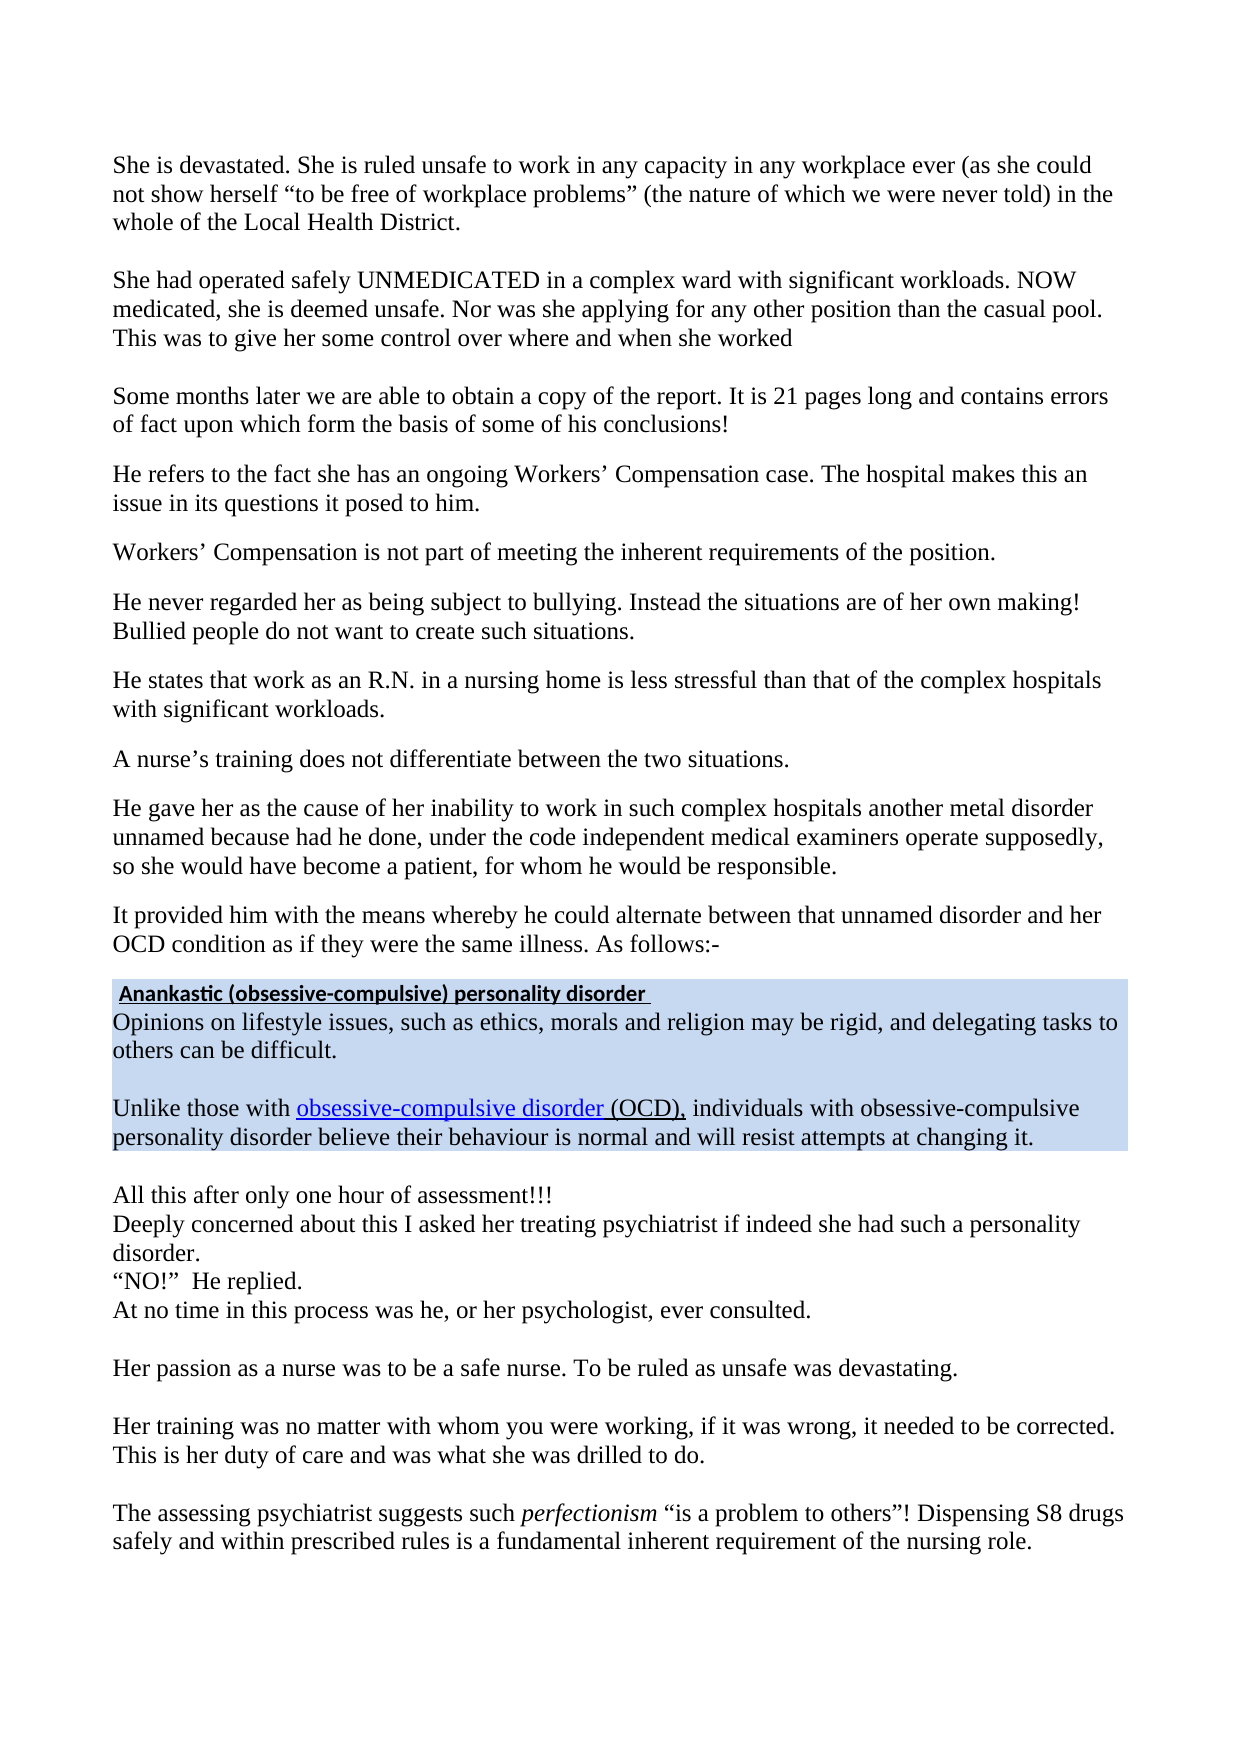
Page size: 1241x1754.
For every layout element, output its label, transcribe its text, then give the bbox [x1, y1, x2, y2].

text Her passion as a nurse was to be a safe nurse. To be ruled as unsafe was devastating. [112, 1353, 1128, 1382]
text Opinions on lifestyle issues, such as ethics, morals and religion may be rigid, and delegating tasks to others can be difficult. [112, 1007, 1128, 1064]
text It provided him with the means whereby he could alternate between that unnamed disorder and her OCD condition as if they were the same illness. As follows:- [112, 900, 1128, 958]
text Unlike those with obsessive-compulsive disorder (OCD), individuals with obsessive-compulsive personality disorder believe their behaviour is normal and will resist attempts at changing it. [112, 1093, 1128, 1151]
text Workers’ Compensation is not part of meeting the inherent requirements of the position. [112, 537, 1128, 566]
text Some months later we are able to obtain a copy of the report. It is 21 pages long and contains errors of fact upon which form the basis of some of his conclusions! [112, 381, 1128, 438]
text At no time in this process was he, or her psychologist, ever consulted. [112, 1295, 1128, 1324]
text All this after only one hour of assessment!!! [112, 1180, 1128, 1209]
text He refers to the fact she has an ongoing Workers’ Compensation case. The hospital makes this an issue in its questions it posed to him. [112, 459, 1128, 517]
text He gave her as the cause of her inability to work in such complex hospitals another metal disorder unnamed because had he done, under the code independent medical examiners operate supposedly, so she would have become a patient, for whom he would be responsible. [112, 793, 1128, 879]
text He states that work as an R.N. in a nursing home is less stressful than that of the complex hospitals with significant workloads. [112, 665, 1128, 723]
text She had operated safely UNMEDICATED in a complex ward with significant workloads. NOW medicated, she is deemed unsafe. Nor was she applying for any other position than the casual pool. This was to give her some control over where and when she worked [112, 265, 1128, 352]
text A nurse’s training does not differentiate between the two situations. [112, 744, 1128, 772]
text He never regarded her as being subject to bullying. Instead the situations are of her own making! Bullied people do not want to create such situations. [112, 587, 1128, 644]
text Anankastic (obsessive-compulsive) personality disorder [112, 979, 1128, 1007]
text Deeply concerned about this I asked her treating psychiatrist if indeed she had such a personality disorder. [112, 1209, 1128, 1266]
text The assessing psychiatrist suggests such perfectionism “is a problem to others”! Dispensing S8 drugs safely and within prescribed rules is a fundamental inherent requirement of the nursing role. [112, 1498, 1128, 1555]
text She is devastated. She is ruled unsafe to work in any capacity in any workplace ever (as she could not show herself “to be free of workplace problems” (the nature of which we were never told) in the whole of the Local Health District. [112, 150, 1128, 236]
text “NO!” He replied. [112, 1266, 1128, 1295]
text Her training was no matter with whom you were working, if it was wrong, it needed to be corrected. This is her duty of care and was what she was drilled to do. [112, 1411, 1128, 1468]
